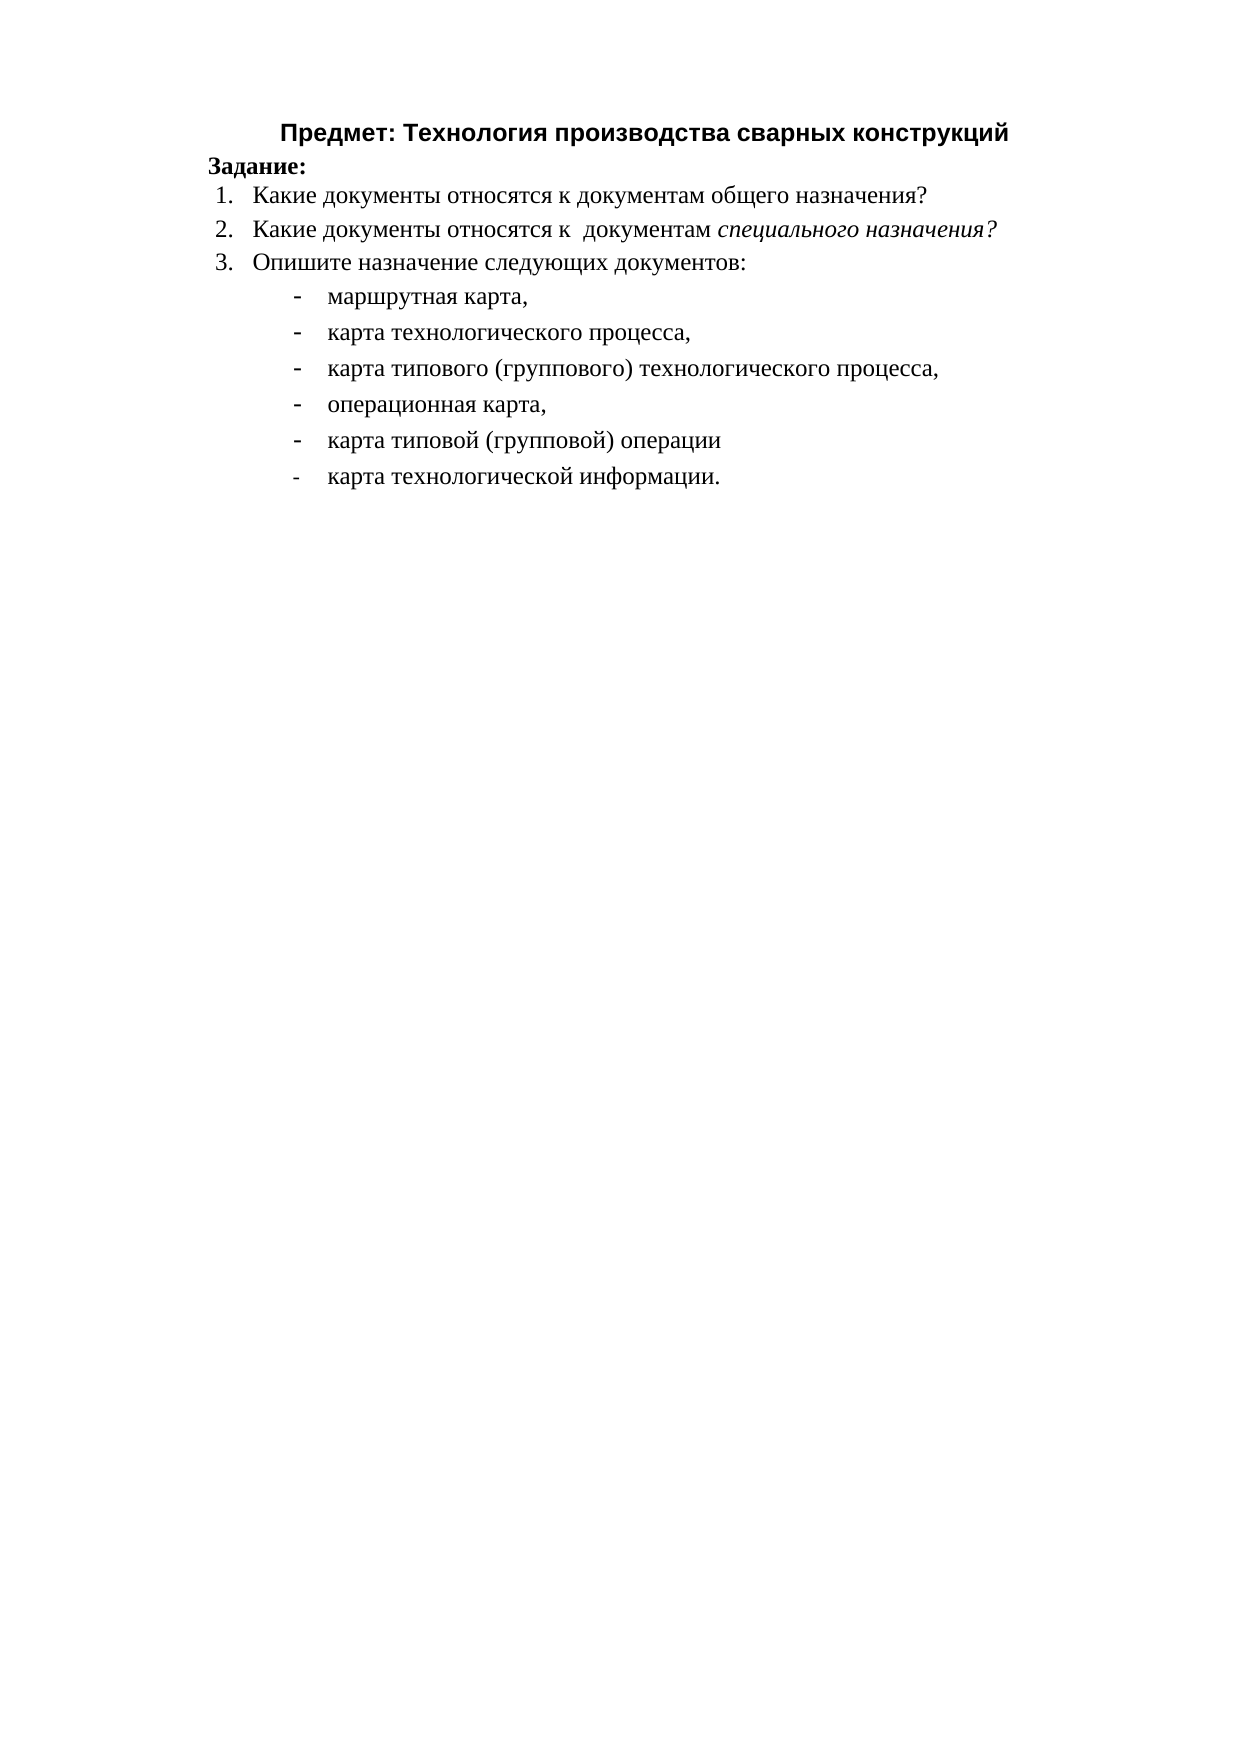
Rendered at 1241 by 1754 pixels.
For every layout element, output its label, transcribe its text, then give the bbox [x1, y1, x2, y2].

list Опишите назначение следующих документов: [215, 247, 1150, 276]
list маршрутная карта, [290, 281, 1150, 312]
text Задание: [177, 151, 1152, 180]
list Какие документы относятся к документам специального назначения? [215, 214, 1150, 243]
list карта типовой (групповой) операции [290, 425, 1150, 456]
text Предмет: Технология производства сварных конструкций [280, 118, 1044, 147]
list Какие документы относятся к документам общего назначения? [215, 180, 1150, 209]
list карта технологического процесса, [290, 317, 1150, 348]
list операционная карта, [290, 389, 1150, 420]
list карта типового (группового) технологического процесса, [290, 353, 1150, 384]
list карта технологической информации. [290, 461, 1150, 490]
